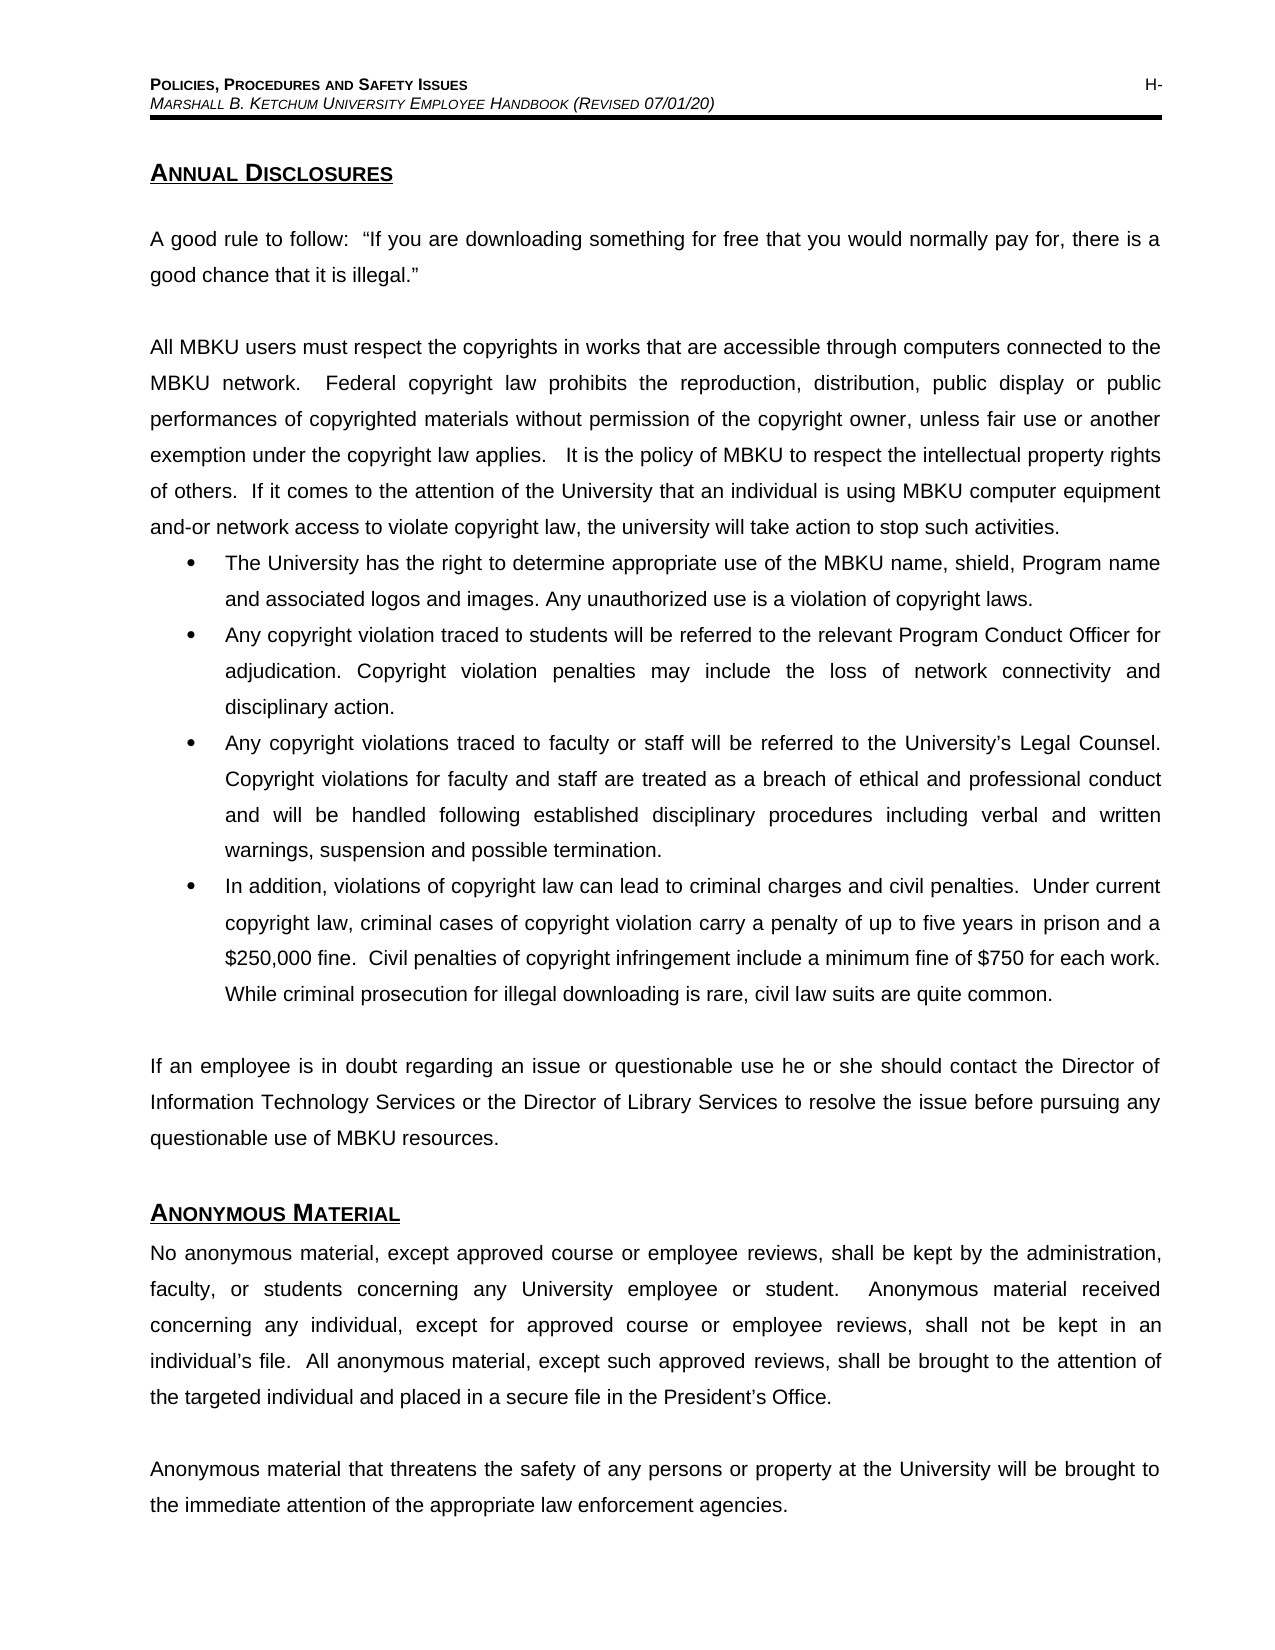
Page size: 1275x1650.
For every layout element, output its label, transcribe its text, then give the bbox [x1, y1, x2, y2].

subtitle Anonymous Material [150, 1198, 1162, 1227]
list The University has the right to determine appropriate use of the MBKU name, shield, Program name and associated logos and images. Any unauthorized use is a violation of copyright laws. [187, 551, 1162, 611]
list In addition, violations of copyright law can lead to criminal charges and civil penalties. Under current copyright law, criminal cases of copyright violation carry a penalty of up to five years in prison and a $250,000 fine. Civil penalties of copyright infringement include a minimum fine of $750 for each work. While criminal prosecution for illegal downloading is rare, civil law suits are quite common. [187, 874, 1162, 1006]
text A good rule to follow: “If you are downloading something for free that you would normally pay for, there is a good chance that it is illegal.” [150, 227, 1162, 287]
text No anonymous material, except approved course or employee reviews, shall be kept by the administration, faculty, or students concerning any University employee or student. Anonymous material received concerning any individual, except for approved course or employee reviews, shall not be kept in an individual’s file. All anonymous material, except such approved reviews, shall be brought to the attention of the targeted individual and placed in a secure file in the President’s Office. [150, 1241, 1162, 1409]
text Anonymous material that threatens the safety of any persons or property at the University will be brought to the immediate attention of the appropriate law enforcement agencies. [150, 1457, 1162, 1516]
text All MBKU users must respect the copyrights in works that are accessible through computers connected to the MBKU network. Federal copyright law prohibits the reproduction, distribution, public display or public performances of copyrighted materials without permission of the copyright owner, unless fair use or another exemption under the copyright law applies. It is the policy of MBKU to respect the intellectual property rights of others. If it comes to the attention of the University that an individual is using MBKU computer equipment and-or network access to violate copyright law, the university will take action to stop such activities. [150, 335, 1162, 538]
list Any copyright violation traced to students will be referred to the relevant Program Conduct Officer for adjudication. Copyright violation penalties may include the loss of network connectivity and disciplinary action. [187, 622, 1162, 718]
subtitle Annual Disclosures [150, 158, 1162, 186]
text If an employee is in doubt regarding an issue or questionable use he or she should contact the Director of Information Technology Services or the Director of Library Services to resolve the issue before pursuing any questionable use of MBKU resources. [150, 1054, 1162, 1150]
list Any copyright violations traced to faculty or staff will be referred to the University’s Legal Counsel. Copyright violations for faculty and staff are treated as a breach of ethical and professional conduct and will be handled following established disciplinary procedures including verbal and written warnings, suspension and possible termination. [187, 730, 1162, 862]
